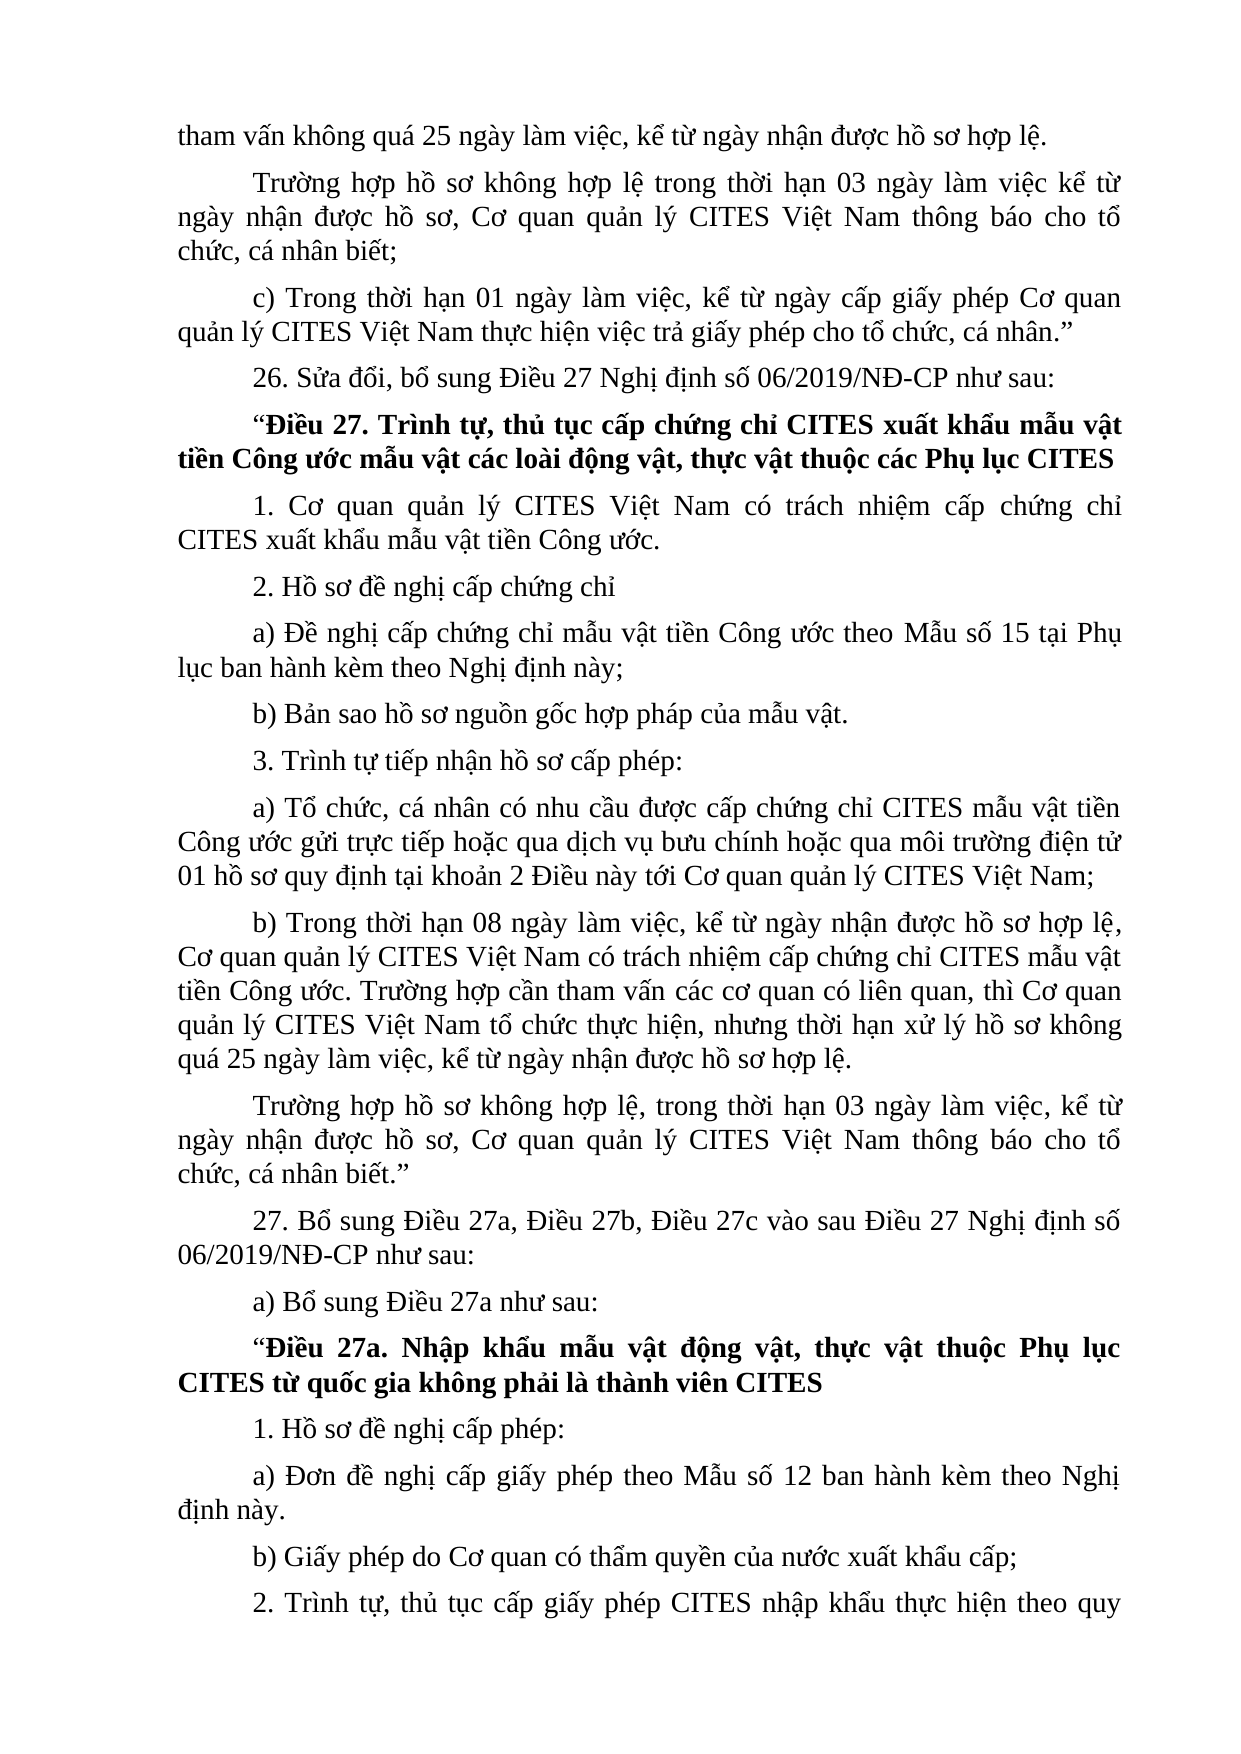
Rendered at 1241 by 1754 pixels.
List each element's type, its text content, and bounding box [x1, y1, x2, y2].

text 3. Trình tự tiếp nhận hồ sơ cấp phép: [177, 743, 1122, 777]
text a) Đơn đề nghị cấp giấy phép theo Mẫu số 12 ban hành kèm theo Nghị định này. [177, 1458, 1122, 1526]
text 27. Bổ sung Điều 27a, Điều 27b, Điều 27c vào sau Điều 27 Nghị định số 06/2019/NĐ-CP như sau: [177, 1203, 1122, 1271]
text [177, 1586, 1122, 1619]
text “Điều 27. Trình tự, thủ tục cấp chứng chỉ CITES xuất khẩu mẫu vật tiền Công ước mẫu vật các loài động vật, thực vật thuộc các Phụ lục CITES [177, 407, 1122, 475]
text b) Trong thời hạn 08 ngày làm việc, kể từ ngày nhận được hồ sơ hợp lệ, Cơ quan quản lý CITES Việt Nam có trách nhiệm cấp chứng chỉ CITES mẫu vật tiền Công ước. Trường hợp cần tham vấn các cơ quan có liên quan, thì Cơ quan quản lý CITES Việt Nam tổ chức thực hiện, nhưng thời hạn xử lý hồ sơ không quá 25 ngày làm việc, kể từ ngày nhận được hồ sơ hợp lệ. [177, 905, 1122, 1075]
text a) Tổ chức, cá nhân có nhu cầu được cấp chứng chỉ CITES mẫu vật tiền Công ước gửi trực tiếp hoặc qua dịch vụ bưu chính hoặc qua môi trường điện tử 01 hồ sơ quy định tại khoản 2 Điều này tới Cơ quan quản lý CITES Việt Nam; [177, 790, 1122, 892]
text b) Bản sao hồ sơ nguồn gốc hợp pháp của mẫu vật. [177, 696, 1122, 730]
text 1. Cơ quan quản lý CITES Việt Nam có trách nhiệm cấp chứng chỉ CITES xuất khẩu mẫu vật tiền Công ước. [177, 488, 1122, 556]
text Trường hợp hồ sơ không hợp lệ trong thời hạn 03 ngày làm việc kể từ ngày nhận được hồ sơ, Cơ quan quản lý CITES Việt Nam thông báo cho tổ chức, cá nhân biết; [177, 165, 1122, 267]
text b) Giấy phép do Cơ quan có thẩm quyền của nước xuất khẩu cấp; [177, 1539, 1122, 1572]
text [177, 118, 1122, 152]
text 26. Sửa đổi, bổ sung Điều 27 Nghị định số 06/2019/NĐ-CP như sau: [177, 361, 1122, 394]
text “Điều 27a. Nhập khẩu mẫu vật động vật, thực vật thuộc Phụ lục CITES từ quốc gia không phải là thành viên CITES [177, 1331, 1122, 1398]
text 2. Hồ sơ đề nghị cấp chứng chỉ [177, 569, 1122, 602]
text Trường hợp hồ sơ không hợp lệ, trong thời hạn 03 ngày làm việc, kể từ ngày nhận được hồ sơ, Cơ quan quản lý CITES Việt Nam thông báo cho tổ chức, cá nhân biết.” [177, 1088, 1122, 1190]
text a) Bổ sung Điều 27a như sau: [177, 1284, 1122, 1317]
text 1. Hồ sơ đề nghị cấp phép: [177, 1411, 1122, 1445]
text c) Trong thời hạn 01 ngày làm việc, kể từ ngày cấp giấy phép Cơ quan quản lý CITES Việt Nam thực hiện việc trả giấy phép cho tổ chức, cá nhân.” [177, 280, 1122, 347]
text a) Đề nghị cấp chứng chỉ mẫu vật tiền Công ước theo Mẫu số 15 tại Phụ lục ban hành kèm theo Nghị định này; [177, 616, 1122, 683]
